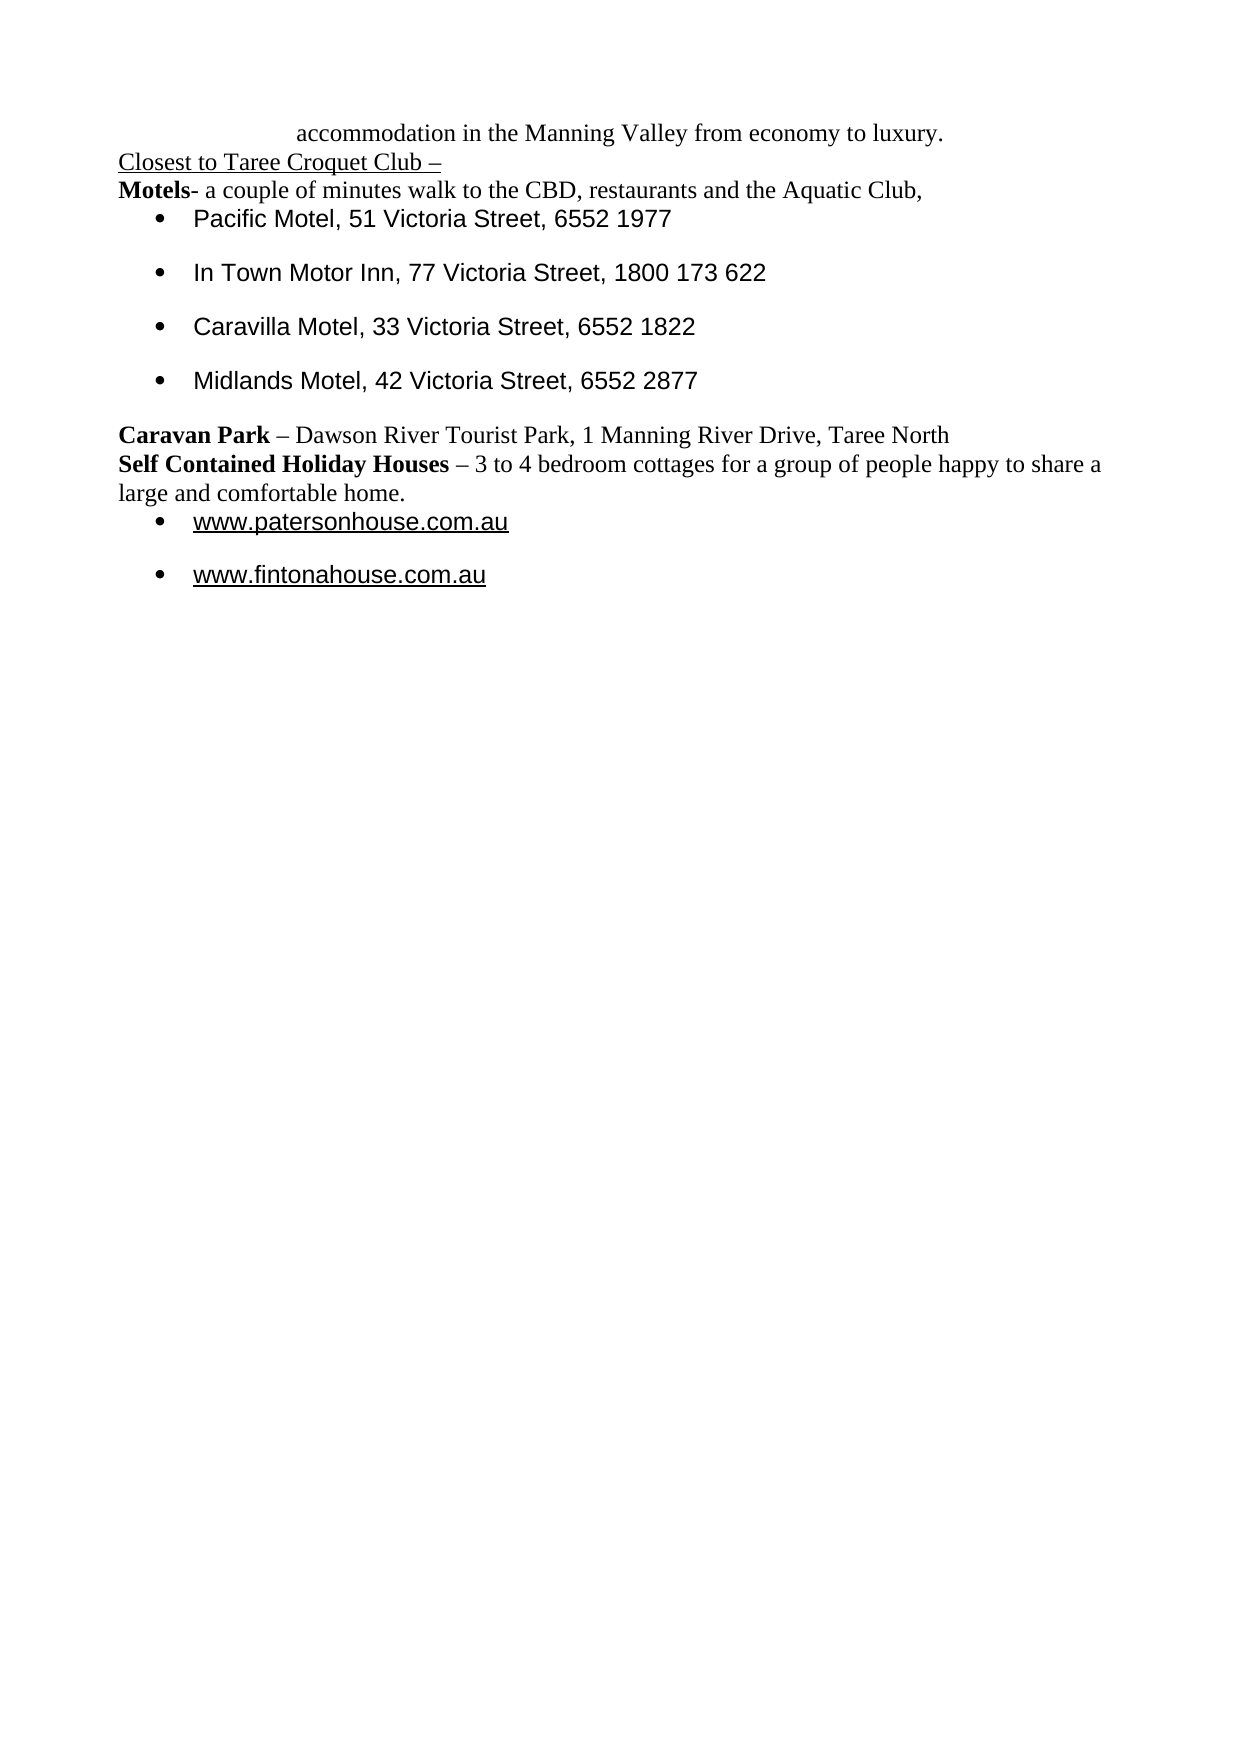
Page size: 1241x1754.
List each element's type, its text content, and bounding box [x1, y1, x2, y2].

text Closest to Taree Croquet Club – [118, 147, 1122, 176]
text accommodation in the Manning Valley from economy to luxury. [118, 118, 1122, 147]
list www.patersonhouse.com.au [156, 506, 1122, 535]
list Midlands Motel, 42 Victoria Street, 6552 2877 [156, 366, 1122, 395]
text Motels- a couple of minutes walk to the CBD, restaurants and the Aquatic Club, [118, 176, 1122, 204]
text Self Contained Holiday Houses – 3 to 4 bedroom cottages for a group of people happy to share a large and comfortable home. [118, 449, 1122, 506]
text Caravan Park – Dawson River Tourist Park, 1 Manning River Drive, Taree North [118, 420, 1122, 449]
list www.fintonahouse.com.au [156, 560, 1122, 589]
list Pacific Motel, 51 Victoria Street, 6552 1977 [156, 204, 1122, 233]
list In Town Motor Inn, 77 Victoria Street, 1800 173 622 [156, 258, 1122, 287]
list Caravilla Motel, 33 Victoria Street, 6552 1822 [156, 312, 1122, 341]
